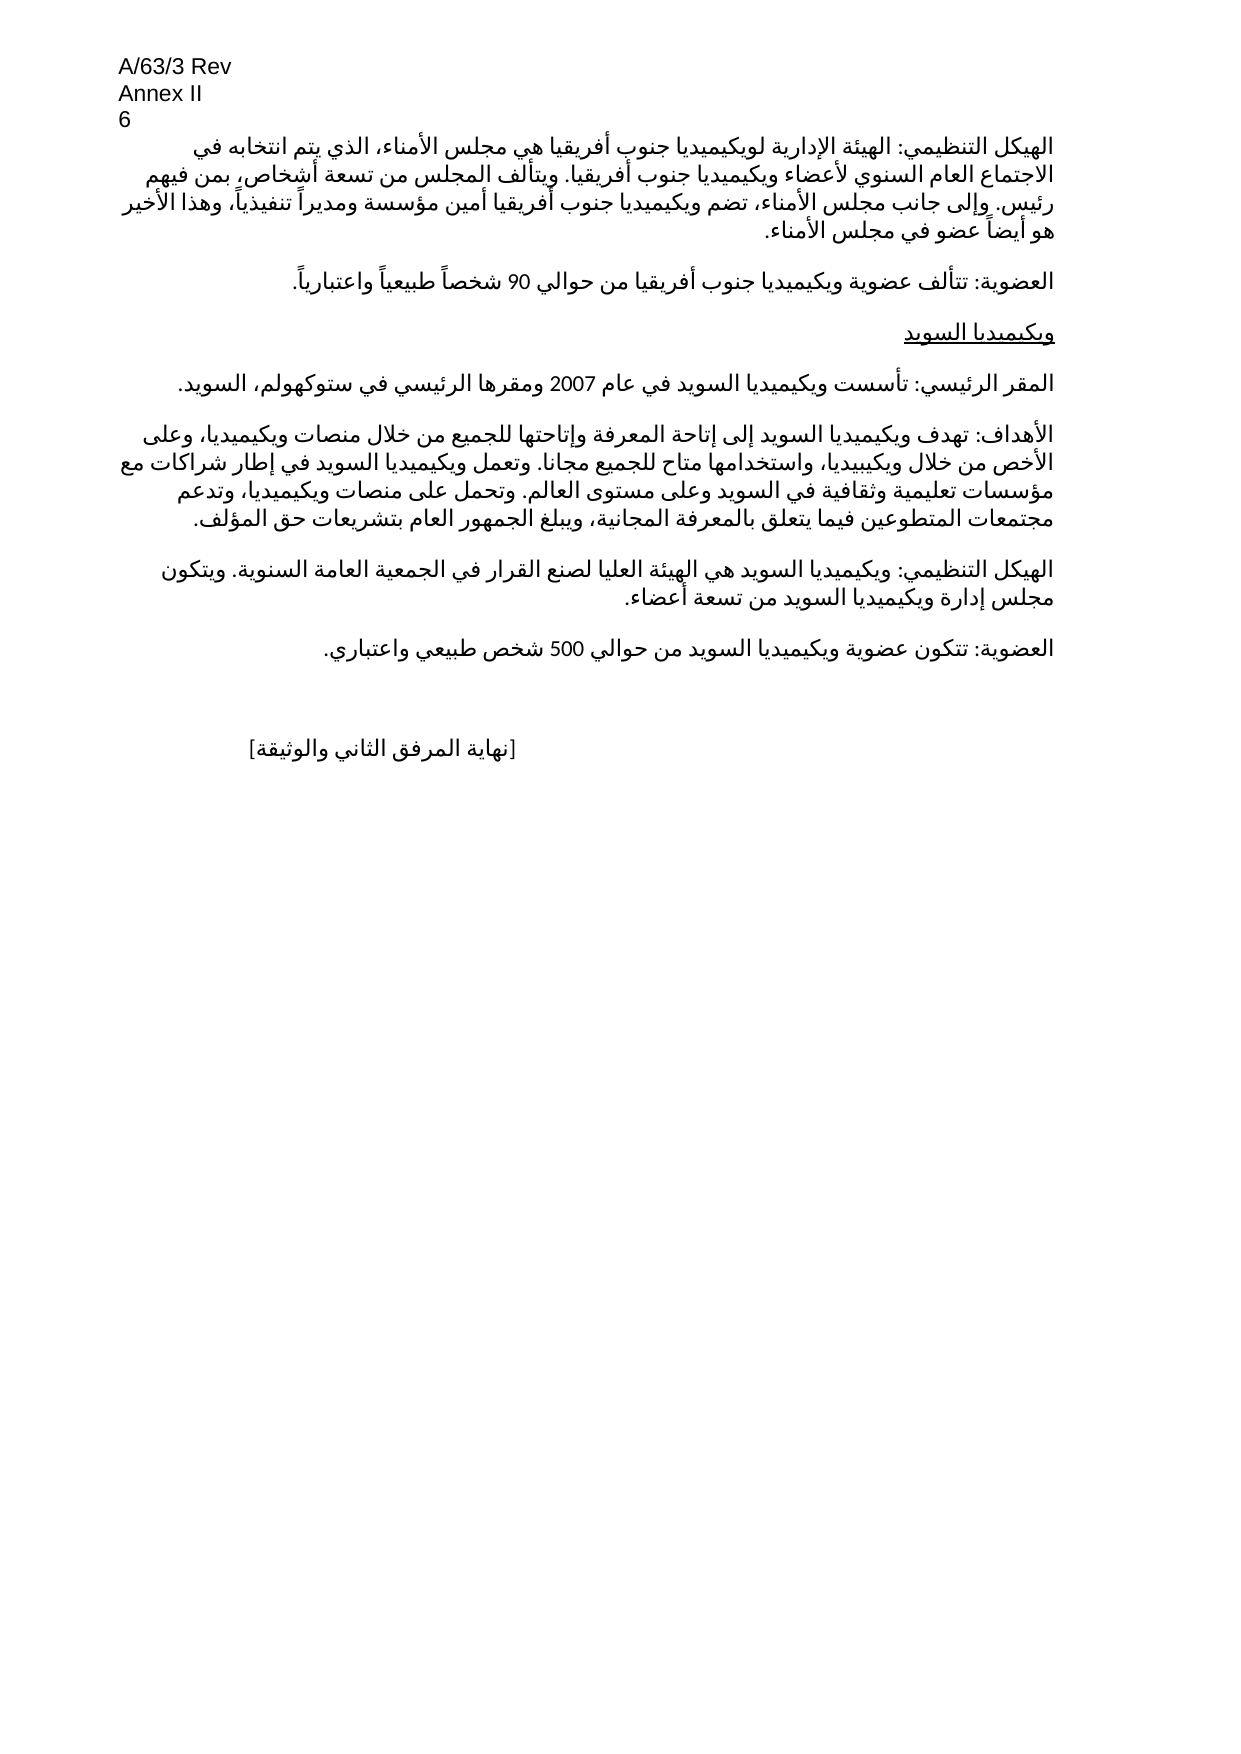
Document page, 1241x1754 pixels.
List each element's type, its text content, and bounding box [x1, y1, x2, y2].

text العضوية: تتألف عضوية ويكيميديا جنوب أفريقيا من حوالي 90 شخصاً طبيعياً واعتبارياً. [118, 267, 1055, 295]
text العضوية: تتكون عضوية ويكيميديا السويد من حوالي 500 شخص طبيعي واعتباري. [118, 634, 1055, 662]
text الهيكل التنظيمي: ويكيميديا السويد هي الهيئة العليا لصنع القرار في الجمعية العامة السنوية. ويتكون مجلس إدارة ويكيميديا السويد من تسعة أعضاء. [118, 555, 1055, 611]
text ويكيميديا السويد [118, 318, 1055, 346]
text الهيكل التنظيمي: الهيئة الإدارية لويكيميديا جنوب أفريقيا هي مجلس الأمناء، الذي يتم انتخابه في الاجتماع العام السنوي لأعضاء ويكيميديا جنوب أفريقيا. ويتألف المجلس من تسعة أشخاص، بمن فيهم رئيس. وإلى جانب مجلس الأمناء، تضم ويكيميديا جنوب أفريقيا أمين مؤسسة ومديراً تنفيذياً، وهذا الأخير هو أيضاً عضو في مجلس الأمناء. [118, 132, 1055, 244]
text [نهاية المرفق الثاني والوثيقة] [118, 734, 516, 762]
text المقر الرئيسي: تأسست ويكيميديا السويد في عام 2007 ومقرها الرئيسي في ستوكهولم، السويد. [118, 369, 1055, 397]
text الأهداف: تهدف ويكيميديا السويد إلى إتاحة المعرفة وإتاحتها للجميع من خلال منصات ويكيميديا، وعلى الأخص من خلال ويكيبيديا، واستخدامها متاح للجميع مجانا. وتعمل ويكيميديا السويد في إطار شراكات مع مؤسسات تعليمية وثقافية في السويد وعلى مستوى العالم. وتحمل على منصات ويكيميديا، وتدعم مجتمعات المتطوعين فيما يتعلق بالمعرفة المجانية، ويبلغ الجمهور العام بتشريعات حق المؤلف. [118, 420, 1055, 532]
